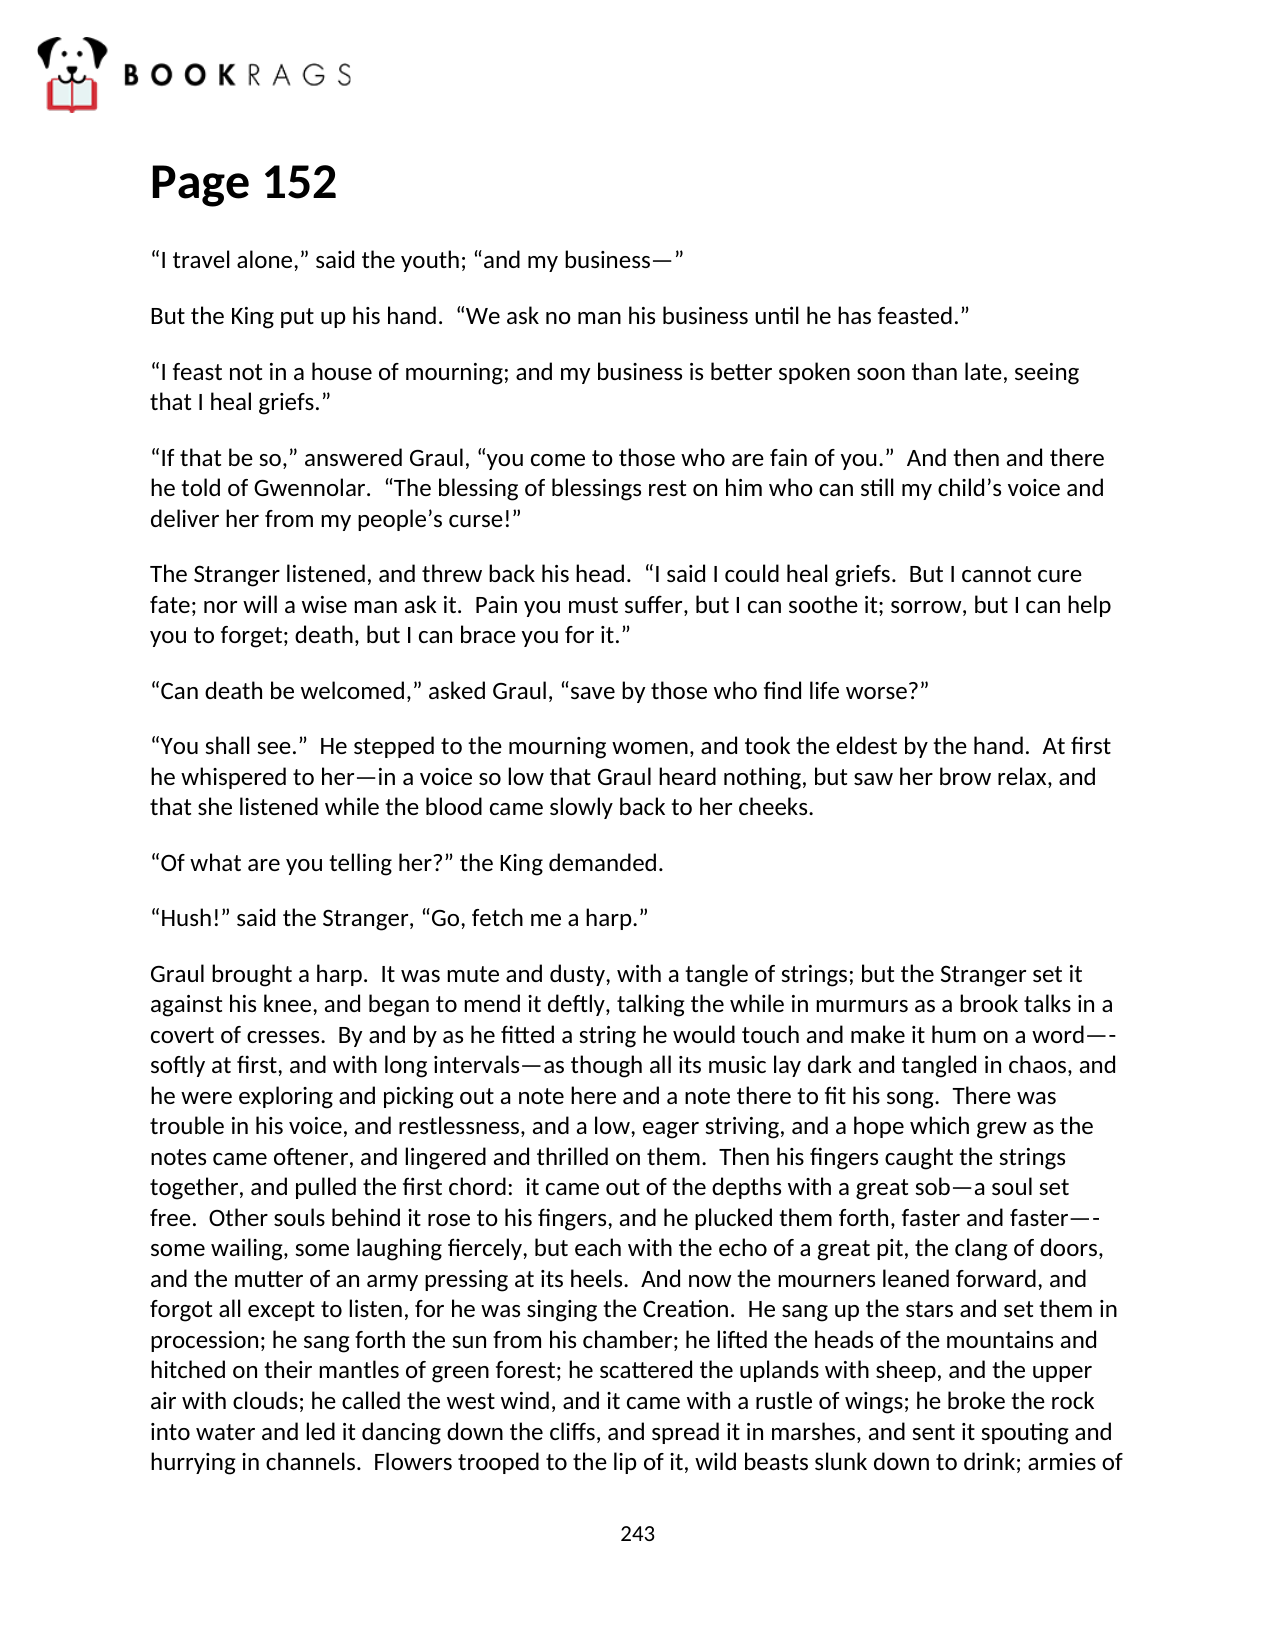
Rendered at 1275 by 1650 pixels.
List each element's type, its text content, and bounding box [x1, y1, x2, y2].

text But the King put up his hand. “We ask no man his business until he has feasted.” [150, 300, 1125, 331]
text The Stranger listened, and threw back his head. “I said I could heal griefs. But I cannot cure fate; nor will a wise man ask it. Pain you must suffer, but I can soothe it; sorrow, but I can help you to forget; death, but I can brace you for it.” [150, 558, 1125, 650]
text “You shall see.” He stepped to the mourning women, and took the eldest by the hand. At first he whispered to her—­in a voice so low that Graul heard nothing, but saw her brow relax, and that she listened while the blood came slowly back to her cheeks. [150, 730, 1125, 822]
text “Hush!” said the Stranger, “Go, fetch me a harp.” [150, 902, 1125, 933]
text Page 152 [150, 150, 1125, 211]
text “Can death be welcomed,” asked Graul, “save by those who find life worse?” [150, 675, 1125, 705]
picture [37, 37, 351, 113]
text “I feast not in a house of mourning; and my business is better spoken soon than late, seeing that I heal griefs.” [150, 356, 1125, 417]
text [150, 958, 1125, 1477]
text “Of what are you telling her?” the King demanded. [150, 847, 1125, 877]
text “I travel alone,” said the youth; “and my business—­” [150, 244, 1125, 275]
text “If that be so,” answered Graul, “you come to those who are fain of you.” And then and there he told of Gwennolar. “The blessing of blessings rest on him who can still my child’s voice and deliver her from my people’s curse!” [150, 442, 1125, 533]
